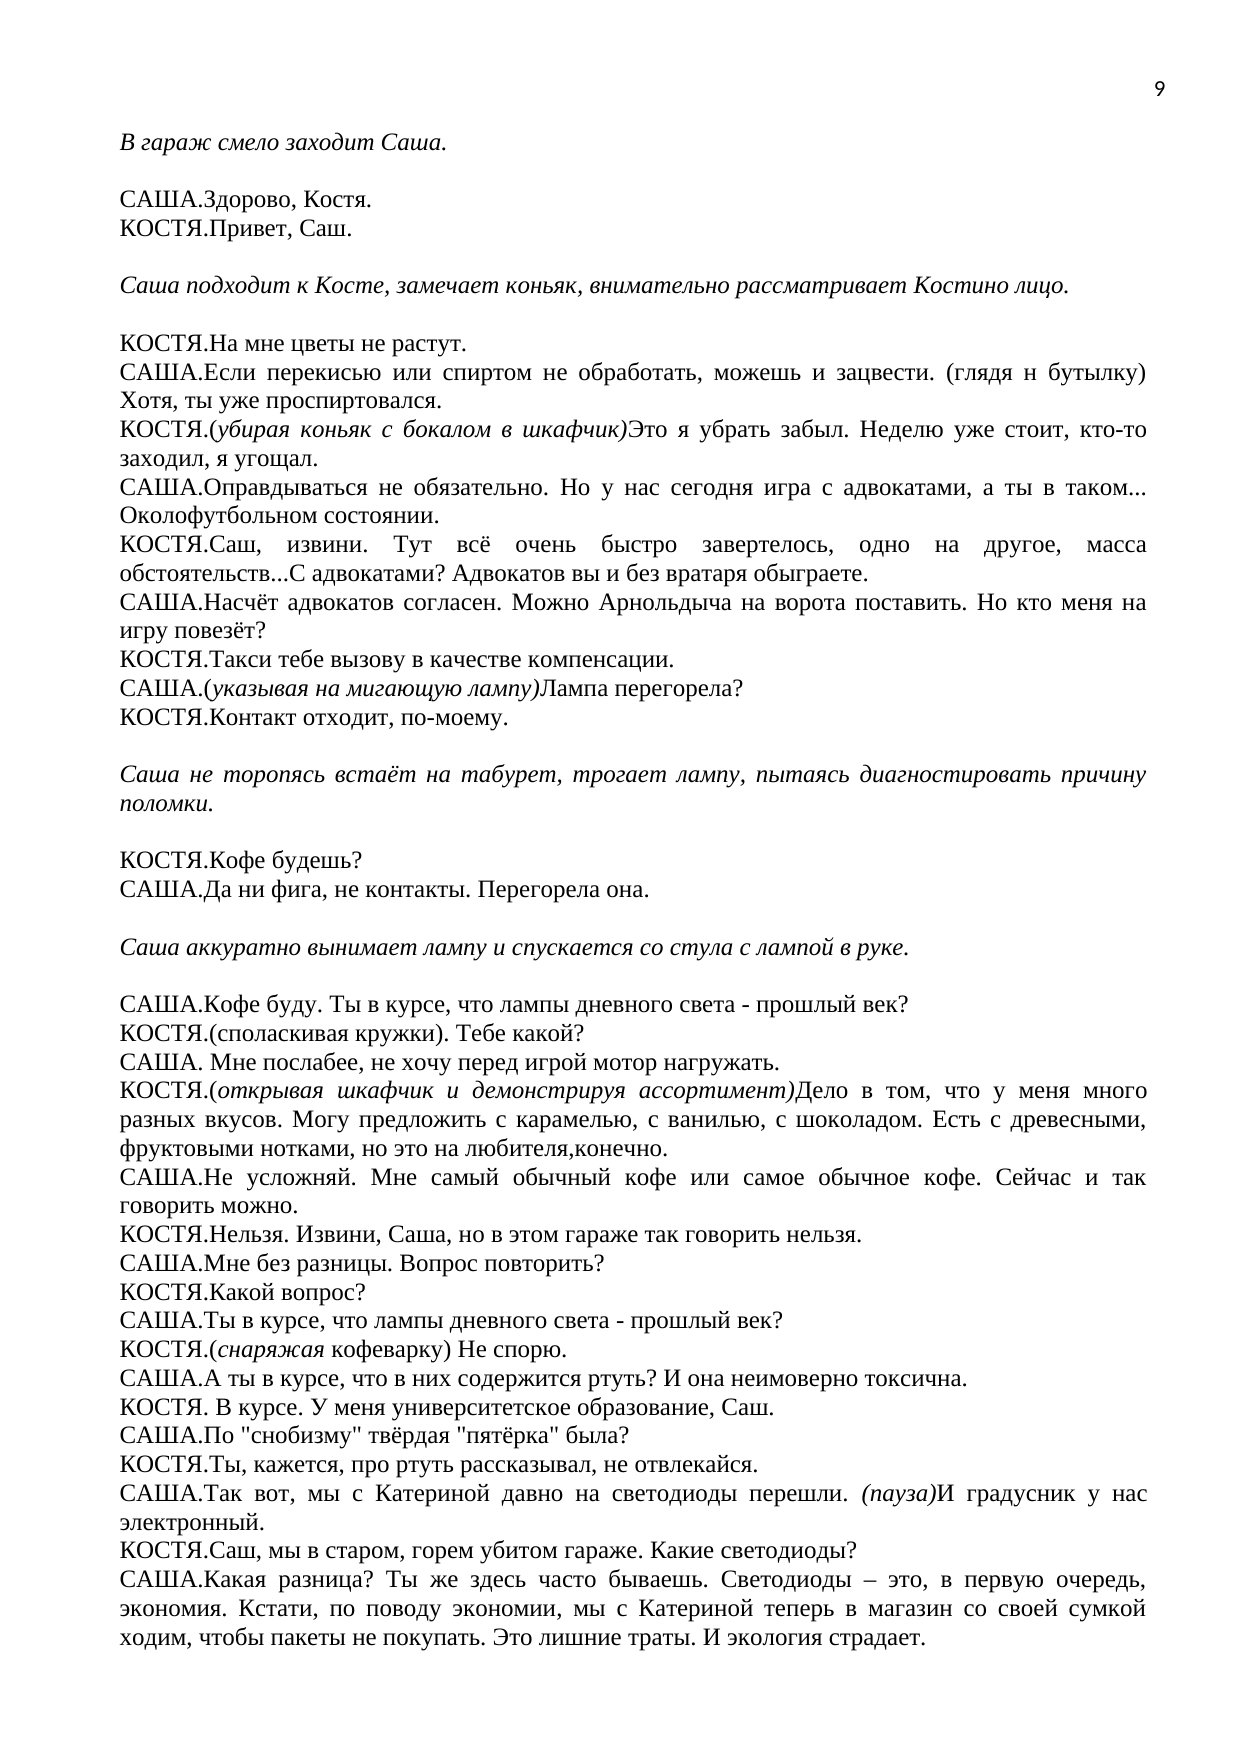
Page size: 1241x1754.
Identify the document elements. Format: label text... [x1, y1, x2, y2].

text САША.Да ни фига, не контакты. Перегорела она. [119, 874, 1148, 903]
text КОСТЯ.Такси тебе вызову в качестве компенсации. [119, 644, 1148, 673]
text САША.(указывая на мигающую лампу)Лампа перегорела? [119, 673, 1148, 702]
text КОСТЯ.Контакт отходит, по-моему. [119, 702, 1148, 730]
text КОСТЯ.(убирая коньяк с бокалом в шкафчик)Это я убрать забыл. Неделю уже стоит, кто-то заходил, я угощал. [119, 414, 1148, 472]
text КОСТЯ.(снаряжая кофеварку) Не спорю. [119, 1334, 1148, 1363]
text Саша подходит к Косте, замечает коньяк, внимательно рассматривает Костино лицо. [119, 270, 1148, 299]
text Саша аккуратно вынимает лампу и спускается со стула с лампой в руке. [119, 932, 1148, 960]
text САША.Ты в курсе, что лампы дневного света - прошлый век? [119, 1305, 1148, 1334]
text САША.Насчёт адвокатов согласен. Можно Арнольдыча на ворота поставить. Но кто меня на игру повезёт? [119, 587, 1148, 644]
text САША.Так вот, мы с Катериной давно на светодиоды перешли. (пауза)И градусник у нас электронный. [119, 1478, 1148, 1535]
text САША. Мне послабее, не хочу перед игрой мотор нагружать. [119, 1047, 1148, 1075]
text КОСТЯ.(открывая шкафчик и демонстрируя ассортимент)Дело в том, что у меня много разных вкусов. Могу предложить с карамелью, с ванилью, с шоколадом. Есть с древесными, фруктовыми нотками, но это на любителя,конечно. [119, 1075, 1148, 1162]
text САША.Какая разница? Ты же здесь часто бываешь. Светодиоды – это, в первую очередь, экономия. Кстати, по поводу экономии, мы с Катериной теперь в магазин со своей сумкой ходим, чтобы пакеты не покупать. Это лишние траты. И экология страдает. [119, 1564, 1148, 1650]
text САША.Оправдываться не обязательно. Но у нас сегодня игра с адвокатами, а ты в таком... Околофутбольном состоянии. [119, 472, 1148, 529]
text КОСТЯ. В курсе. У меня университетское образование, Саш. [119, 1392, 1148, 1420]
text КОСТЯ.Ты, кажется, про ртуть рассказывал, не отвлекайся. [119, 1449, 1148, 1478]
text КОСТЯ.Саш, извини. Тут всё очень быстро завертелось, одно на другое, масса обстоятельств...С адвокатами? Адвокатов вы и без вратаря обыграете. [119, 529, 1148, 587]
text В гараж смело заходит Саша. [119, 127, 1148, 155]
text КОСТЯ.Кофе будешь? [119, 845, 1148, 874]
text КОСТЯ.Какой вопрос? [119, 1277, 1148, 1305]
text САША.Мне без разницы. Вопрос повторить? [119, 1248, 1148, 1277]
text КОСТЯ.Нельзя. Извини, Саша, но в этом гараже так говорить нельзя. [119, 1219, 1148, 1248]
text САША.Если перекисью или спиртом не обработать, можешь и зацвести. (глядя н бутылку) Хотя, ты уже проспиртовался. [119, 357, 1148, 414]
text САША.По "снобизму" твёрдая "пятёрка" была? [119, 1420, 1148, 1449]
text САША.Здорово, Костя. [119, 184, 1148, 213]
text КОСТЯ.(споласкивая кружки). Тебе какой? [119, 1018, 1148, 1047]
text САША.Не усложняй. Мне самый обычный кофе или самое обычное кофе. Сейчас и так говорить можно. [119, 1162, 1148, 1219]
text САША.Кофе буду. Ты в курсе, что лампы дневного света - прошлый век? [119, 989, 1148, 1018]
text САША.А ты в курсе, что в них содержится ртуть? И она неимоверно токсична. [119, 1363, 1148, 1392]
text КОСТЯ.Привет, Саш. [119, 213, 1148, 242]
text Саша не торопясь встаёт на табурет, трогает лампу, пытаясь диагностировать причину поломки. [119, 759, 1148, 817]
text КОСТЯ.Саш, мы в старом, горем убитом гараже. Какие светодиоды? [119, 1535, 1148, 1564]
text КОСТЯ.На мне цветы не растут. [119, 328, 1148, 357]
